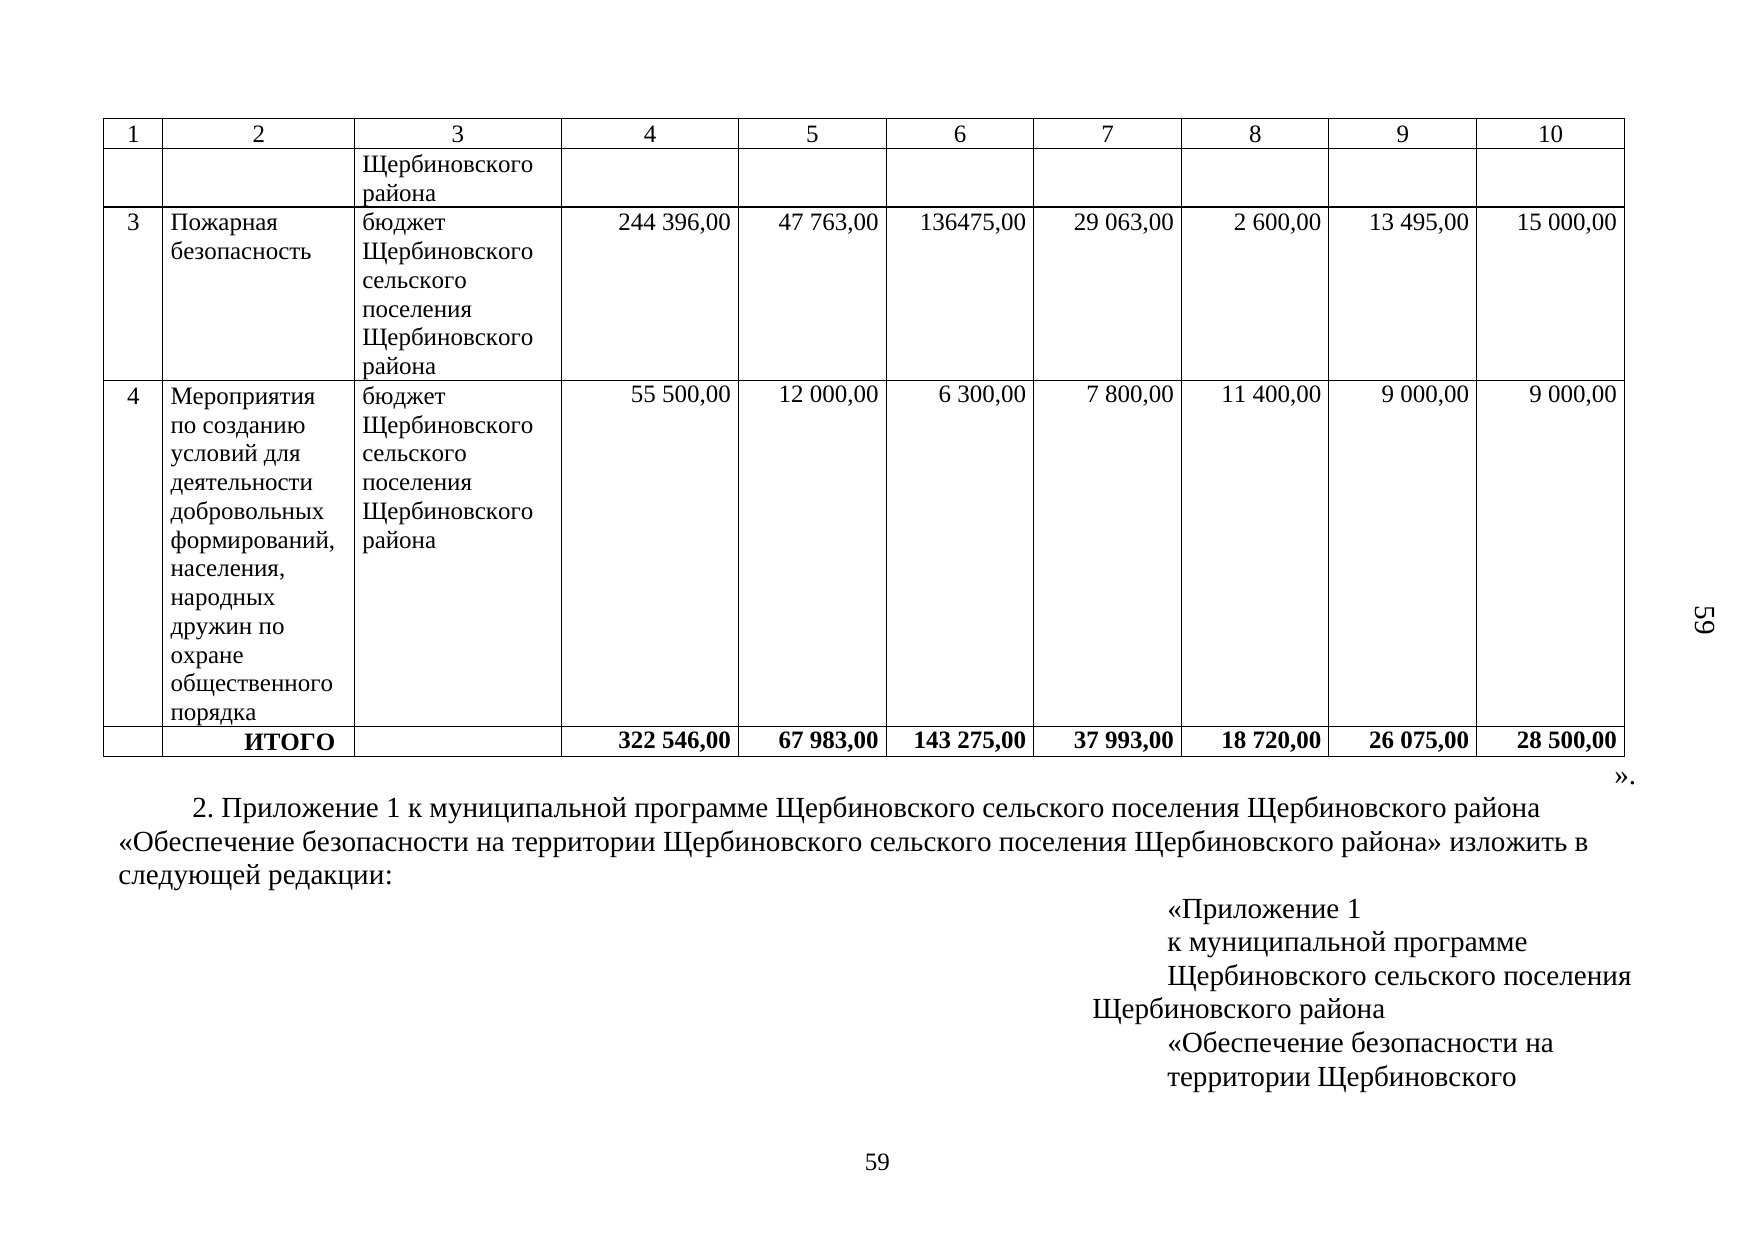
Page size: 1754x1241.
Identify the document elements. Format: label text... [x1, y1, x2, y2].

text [1092, 1059, 1636, 1092]
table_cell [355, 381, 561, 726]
text ». [118, 757, 1636, 790]
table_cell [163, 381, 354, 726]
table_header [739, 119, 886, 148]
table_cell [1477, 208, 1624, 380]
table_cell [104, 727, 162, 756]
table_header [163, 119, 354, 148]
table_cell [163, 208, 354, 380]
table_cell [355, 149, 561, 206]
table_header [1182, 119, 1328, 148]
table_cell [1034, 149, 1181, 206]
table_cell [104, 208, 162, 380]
text «Обеспечение безопасности на [1092, 1025, 1636, 1059]
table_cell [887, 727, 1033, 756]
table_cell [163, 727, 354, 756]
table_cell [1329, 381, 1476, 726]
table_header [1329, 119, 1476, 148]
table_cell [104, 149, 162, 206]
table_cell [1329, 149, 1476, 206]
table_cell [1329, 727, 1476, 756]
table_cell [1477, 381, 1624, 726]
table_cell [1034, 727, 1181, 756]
text 2. Приложение 1 к муниципальной программе Щербиновского сельского поселения Щербиновского района «Обеспечение безопасности на территории Щербиновского сельского поселения Щербиновского района» изложить в следующей редакции: [118, 790, 1636, 891]
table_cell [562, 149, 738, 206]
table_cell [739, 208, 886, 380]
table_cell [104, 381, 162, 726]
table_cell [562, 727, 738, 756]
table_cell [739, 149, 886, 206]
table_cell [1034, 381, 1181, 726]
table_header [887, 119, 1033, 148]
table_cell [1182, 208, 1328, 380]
text к муниципальной программе [1092, 924, 1636, 958]
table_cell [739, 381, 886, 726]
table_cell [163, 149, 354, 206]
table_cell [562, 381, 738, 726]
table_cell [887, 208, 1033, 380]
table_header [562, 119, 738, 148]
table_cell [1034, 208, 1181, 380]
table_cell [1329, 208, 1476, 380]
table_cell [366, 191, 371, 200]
text «Приложение 1 [1092, 891, 1636, 924]
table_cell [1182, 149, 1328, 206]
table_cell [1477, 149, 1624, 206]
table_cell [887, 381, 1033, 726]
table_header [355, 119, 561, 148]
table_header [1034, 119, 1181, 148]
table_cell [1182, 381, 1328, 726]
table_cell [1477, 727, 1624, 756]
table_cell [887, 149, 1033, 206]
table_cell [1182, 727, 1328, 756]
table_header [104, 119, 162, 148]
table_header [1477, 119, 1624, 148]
text Щербиновского сельского поселения Щербиновского района [1092, 958, 1636, 1025]
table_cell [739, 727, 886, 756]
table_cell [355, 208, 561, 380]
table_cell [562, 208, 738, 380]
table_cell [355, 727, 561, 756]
